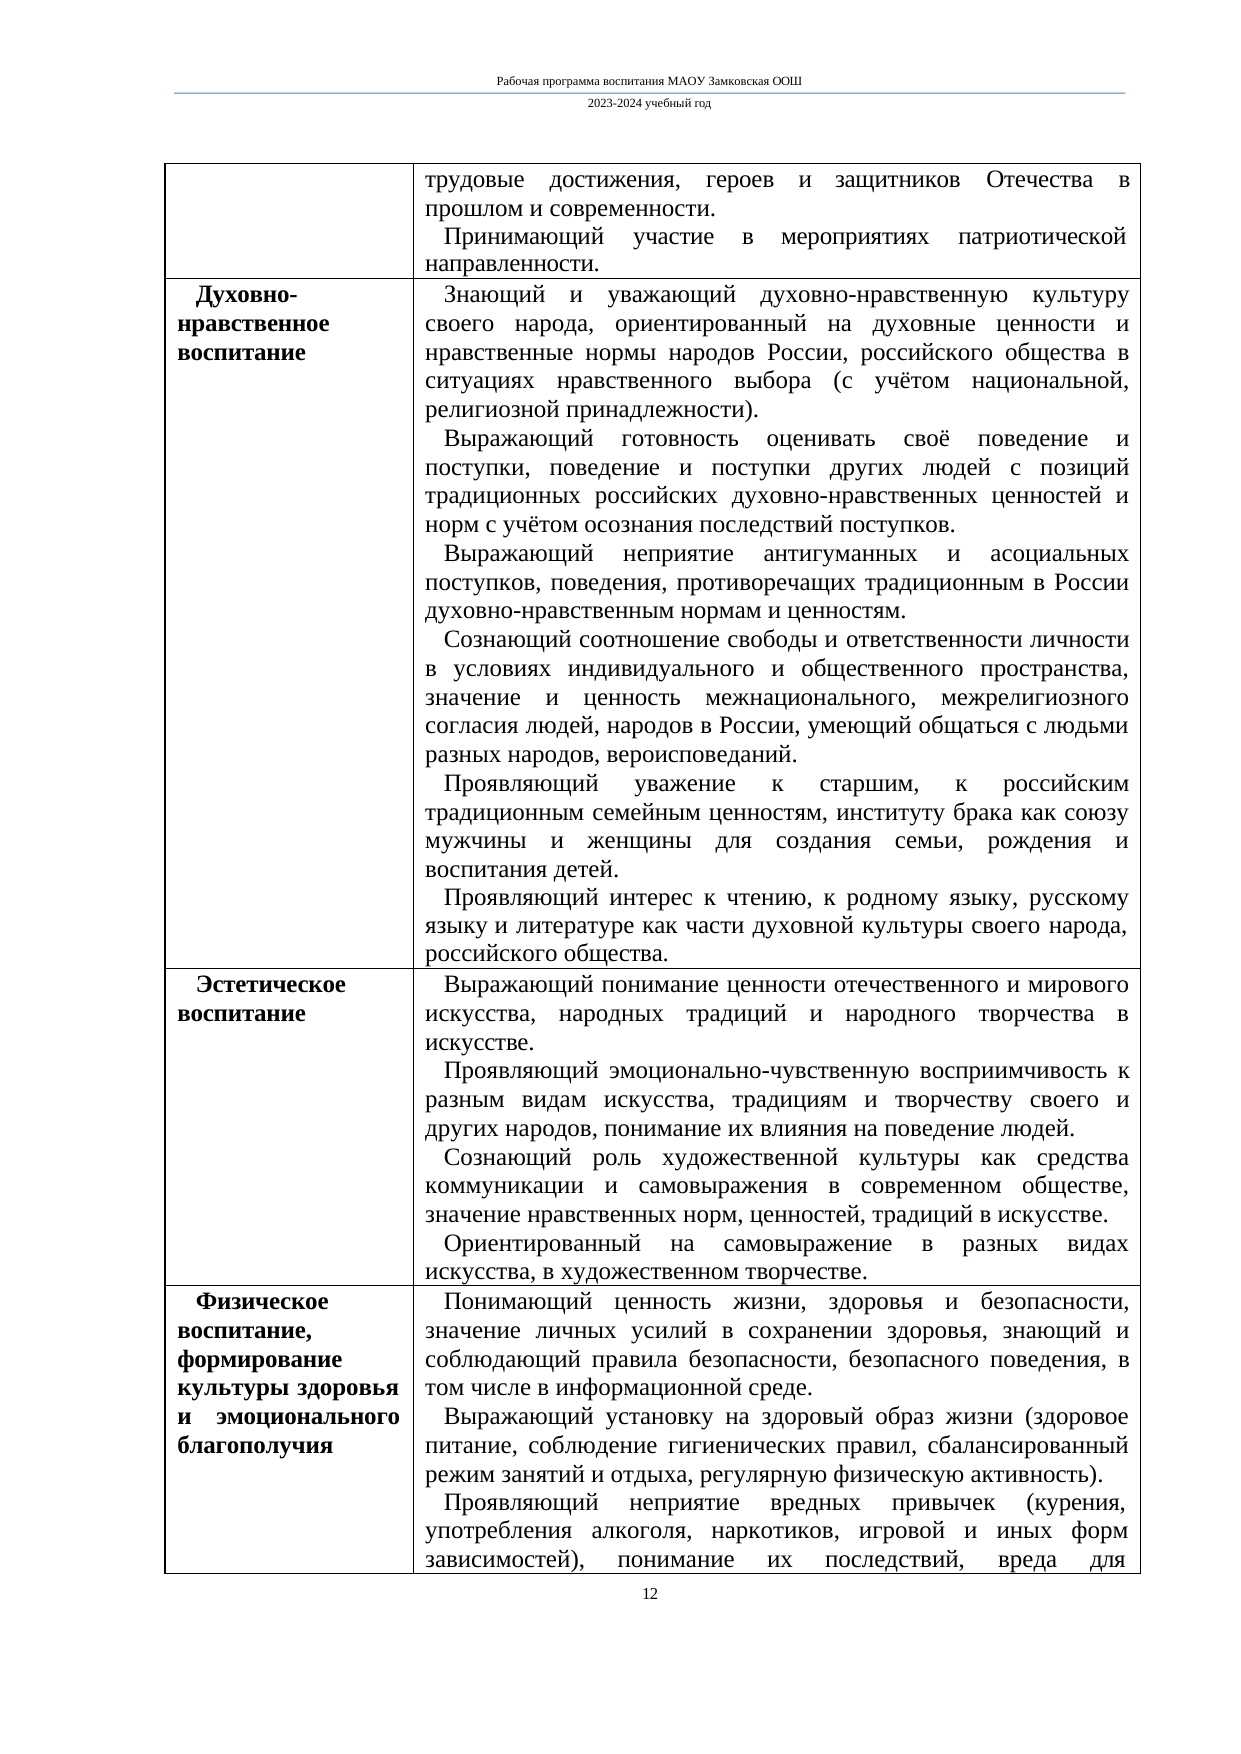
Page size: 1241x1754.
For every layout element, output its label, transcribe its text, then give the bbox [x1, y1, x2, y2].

table_cell Духовно- нравственное воспитание [166, 279, 413, 968]
table_cell Выражающий понимание ценности отечественного и мирового искусства, народных традиций и народного творчества в искусстве. Проявляющий эмоционально-чувственную восприимчивость к разным видам искусства, традициям и творчеству своего и других народов, понимание их влияния на поведение людей. Сознающий роль художественной культуры как средства коммуникации и самовыражения в современном обществе, значение нравственных норм, ценностей, традиций в искусстве. Ориентированный на самовыражение в разных видах искусства, в художественном творчестве. [414, 969, 1140, 1285]
table_header [166, 164, 413, 278]
table_cell Понимающий ценность жизни, здоровья и безопасности, значение личных усилий в сохранении здоровья, знающий и соблюдающий правила безопасности, безопасного поведения, в том числе в информационной среде. Выражающий установку на здоровый образ жизни (здоровое питание, соблюдение гигиенических правил, сбалансированный режим занятий и отдыха, регулярную физическую активность). Проявляющий неприятие вредных привычек (курения, употребления алкоголя, наркотиков, игровой и иных форм зависимостей), понимание их последствий, вреда для [414, 1286, 1140, 1573]
table_cell Эстетическое воспитание [166, 969, 413, 1285]
table_cell Знающий и уважающий духовно-нравственную культуру своего народа, ориентированный на духовные ценности и нравственные нормы народов России, российского общества в ситуациях нравственного выбора (с учётом национальной, религиозной принадлежности). Выражающий готовность оценивать своё поведение и поступки, поведение и поступки других людей с позиций традиционных российских духовно-нравственных ценностей и норм с учётом осознания последствий поступков. Выражающий неприятие антигуманных и асоциальных поступков, поведения, противоречащих традиционным в России духовно-нравственным нормам и ценностям. Сознающий соотношение свободы и ответственности личности в условиях индивидуального и общественного пространства, значение и ценность межнационального, межрелигиозного согласия людей, народов в России, умеющий общаться с людьми разных народов, вероисповеданий. Проявляющий уважение к старшим, к российским традиционным семейным ценностям, институту брака как союзу мужчины и женщины для создания семьи, рождения и воспитания детей. Проявляющий интерес к чтению, к родному языку, русскому языку и литературе как части духовной культуры своего народа, российского общества. [414, 279, 1140, 968]
table_header трудовые достижения, героев и защитников Отечества в прошлом и современности. Принимающий участие в мероприятиях патриотической направленности. [414, 164, 1140, 278]
table_cell Физическое воспитание, формирование культуры здоровья и эмоционального благополучия [166, 1286, 413, 1573]
